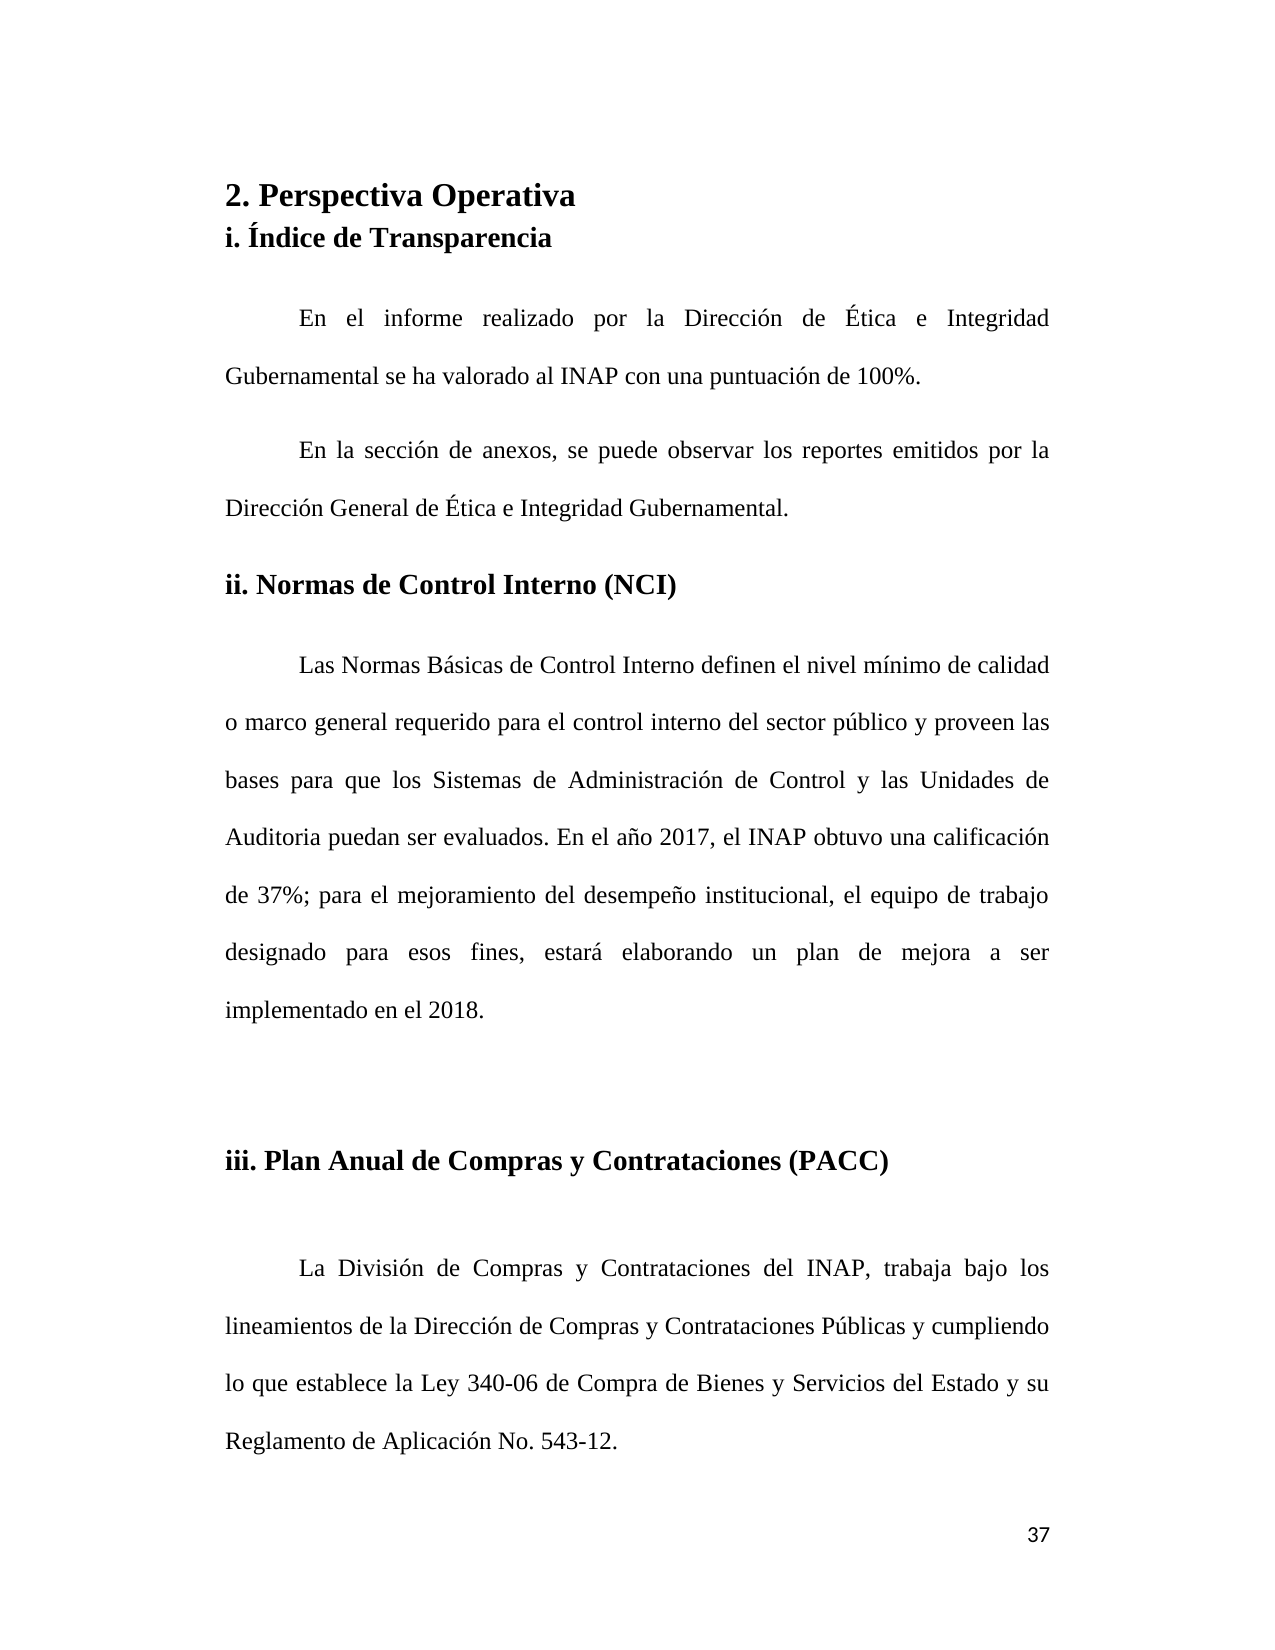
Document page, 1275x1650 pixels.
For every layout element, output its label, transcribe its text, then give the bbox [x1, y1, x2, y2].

text Las Normas Básicas de Control Interno definen el nivel mínimo de calidad o marco general requerido para el control interno del sector público y proveen las bases para que los Sistemas de Administración de Control y las Unidades de Auditoria puedan ser evaluados. En el año 2017, el INAP obtuvo una calificación de 37%; para el mejoramiento del desempeño institucional, el equipo de trabajo designado para esos fines, estará elaborando un plan de mejora a ser implementado en el 2018. [225, 650, 1050, 1024]
text En el informe realizado por la Dirección de Ética e Integridad Gubernamental se ha valorado al INAP con una puntuación de 100%. [225, 303, 1050, 390]
subtitle 2. Perspectiva Operativa [225, 175, 1050, 213]
subtitle ii. Normas de Control Interno (NCI) [225, 567, 1050, 600]
subtitle iii. Plan Anual de Compras y Contrataciones (PACC) [225, 1143, 1050, 1177]
text La División de Compras y Contrataciones del INAP, trabaja bajo los lineamientos de la Dirección de Compras y Contrataciones Públicas y cumpliendo lo que establece la Ley 340-06 de Compra de Bienes y Servicios del Estado y su Reglamento de Aplicación No. 543-12. [225, 1253, 1050, 1455]
text En la sección de anexos, se puede observar los reportes emitidos por la Dirección General de Ética e Integridad Gubernamental. [225, 435, 1050, 521]
subtitle i. Índice de Transparencia [225, 221, 1050, 254]
